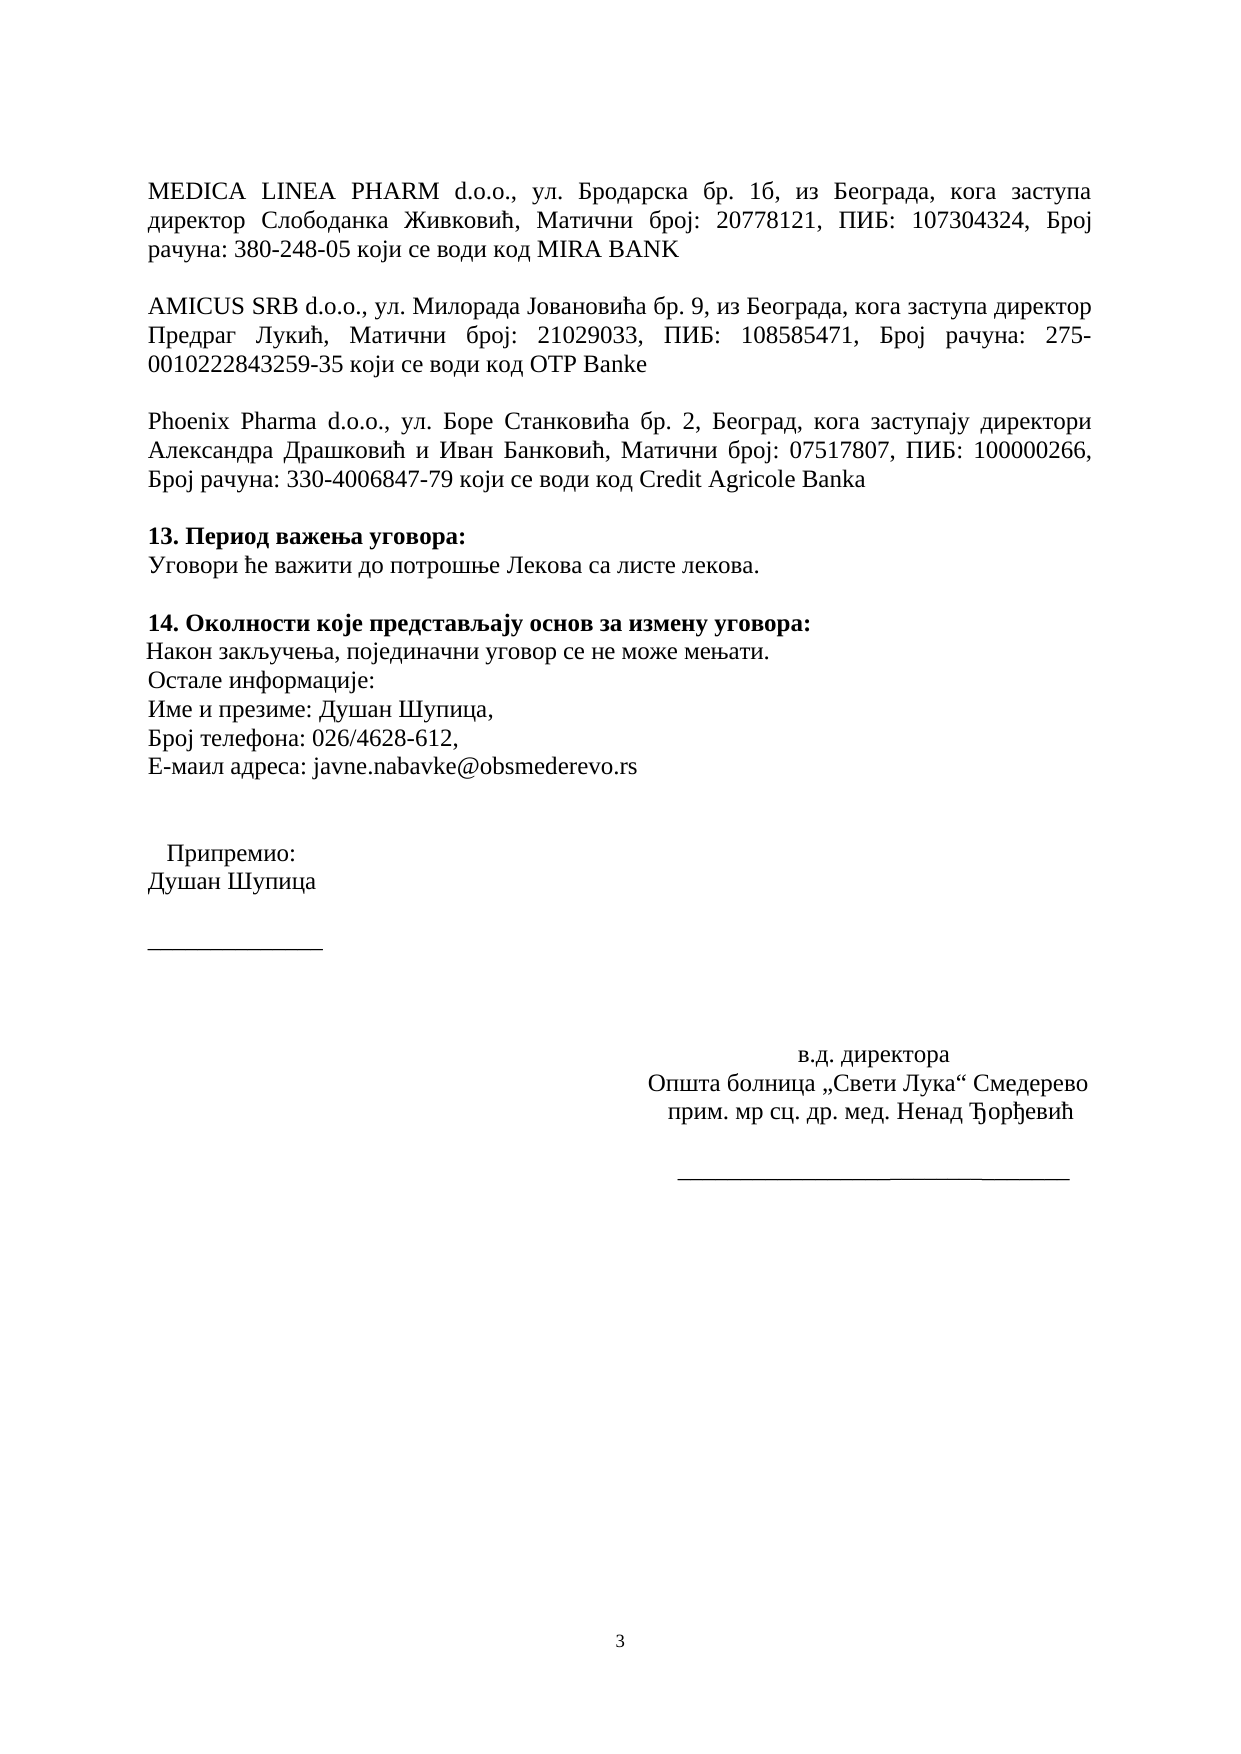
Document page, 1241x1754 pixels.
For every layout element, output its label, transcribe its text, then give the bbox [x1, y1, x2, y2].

text Припремио: [148, 838, 1092, 866]
text в.д. директора [148, 1039, 1092, 1068]
text Е-маил адреса: javne.nabavke@obsmederevo.rs [148, 751, 1092, 780]
text 14. Околности које представљају основ за измену уговора: [148, 608, 1092, 636]
text Име и презиме: Душан Шупица, [148, 694, 1092, 723]
text Број телефона: 026/4628-612, [148, 723, 1092, 751]
text прим. мр сц. др. мед. Ненад Ђорђевић [148, 1096, 1092, 1125]
text Уговори ће важити до потрошње Лекова са листе лекова. [148, 550, 1092, 579]
text ______________ [148, 924, 1092, 953]
text Општа болница „Свети Лука“ Смедерево [148, 1068, 1092, 1096]
text 13. Период важења уговора: [148, 521, 1092, 550]
text Након закључења, појединачни уговор се не може мењати. [146, 636, 1092, 665]
text AMICUS SRB d.o.o., ул. Милорада Јовановића бр. 9, из Београда, кога заступа директор Предраг Лукић, Матични број: 21029033, ПИБ: 108585471, Број рачуна: 275-0010222843259-35 који се води код OTP Banke [148, 291, 1093, 378]
text ________________________________ [516, 1154, 1092, 1183]
text Остале информације: [148, 665, 1092, 694]
text Phoenix Pharma d.o.o., ул. Боре Станковића бр. 2, Београд, кога заступају директори Александра Драшковић и Иван Банковић, Матични број: 07517807, ПИБ: 100000266, Број рачуна: 330-4006847-79 који се води код Credit Agricole Banka [148, 406, 1093, 493]
text Душан Шупица [148, 866, 1092, 895]
text MEDICA LINEA PHARM d.o.o., ул. Бродарска бр. 1б, из Београда, кога заступа директор Слободанка Живковић, Матични број: 20778121, ПИБ: 107304324, Број рачуна: 380-248-05 који се води код MIRA BANK [148, 176, 1093, 263]
